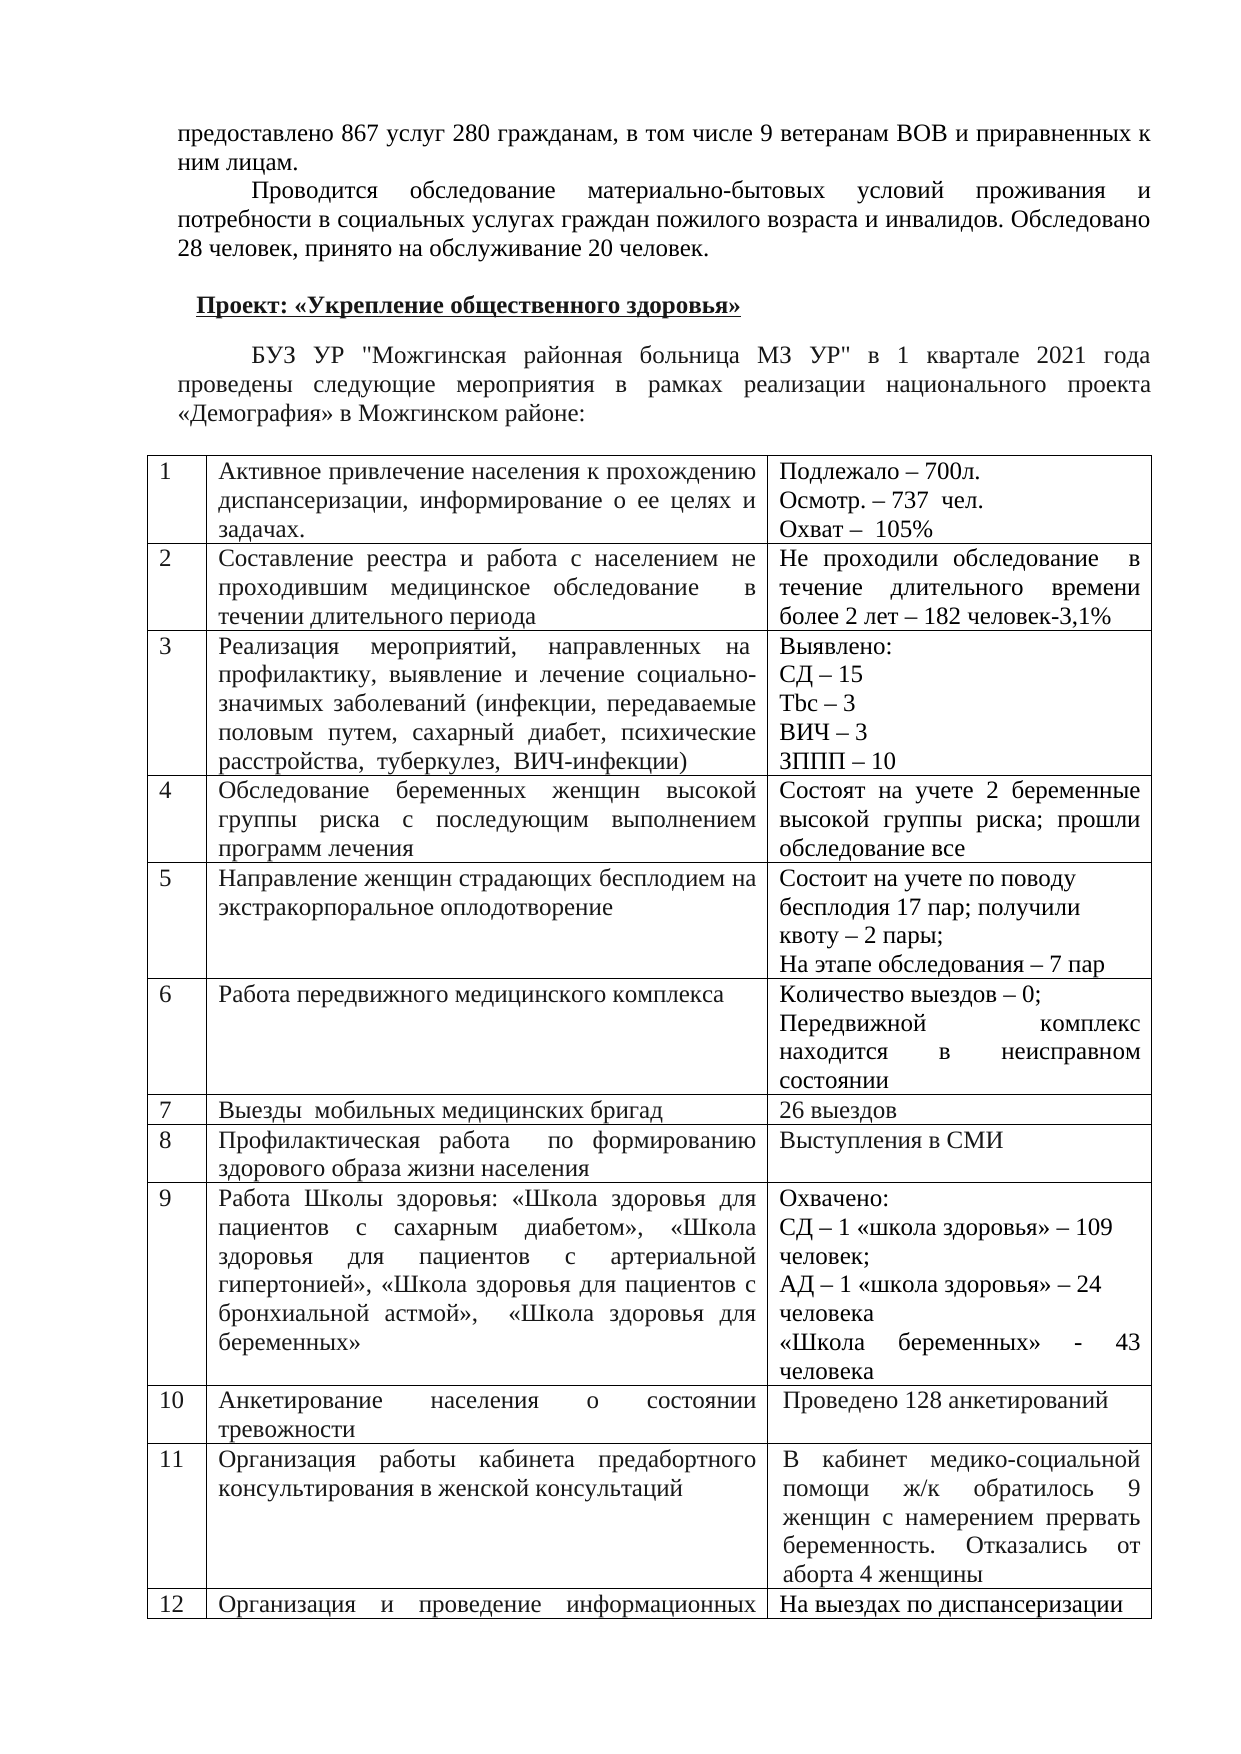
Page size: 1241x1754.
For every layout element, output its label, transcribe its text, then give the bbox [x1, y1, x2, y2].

table_cell Выявлено: СД – 15 Tbc – 3 ВИЧ – 3 ЗППП – 10 [768, 631, 1151, 774]
table_header Активное привлечение населения к прохождению диспансеризации, информирование о ее целях и задачах. [207, 456, 767, 542]
table_cell Состоит на учете по поводу бесплодия 17 пар; получили квоту – 2 пары; На этапе обследования – 7 пар [768, 863, 1151, 978]
table_cell 4 [148, 776, 206, 862]
text БУЗ УР "Можгинская районная больница МЗ УР" в 1 квартале 2021 года проведены следующие мероприятия в рамках реализации национального проекта «Демография» в Можгинском районе: [177, 340, 1152, 426]
table_cell 3 [148, 631, 206, 774]
table_cell Выступления в СМИ [768, 1125, 1151, 1182]
table_cell Профилактическая работа по формированию здорового образа жизни населения [207, 1125, 767, 1182]
table_cell Не проходили обследование в течение длительного времени более 2 лет – 182 человек-3,1% [768, 544, 1151, 630]
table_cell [207, 1589, 767, 1618]
text Проект: «Укрепление общественного здоровья» [121, 291, 1152, 319]
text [177, 118, 1152, 176]
table_cell Работа Школы здоровья: «Школа здоровья для пациентов с сахарным диабетом», «Школа здоровья для пациентов с артериальной гипертонией», «Школа здоровья для пациентов с бронхиальной астмой», «Школа здоровья для беременных» [207, 1183, 767, 1384]
table_cell Охвачено: СД – 1 «школа здоровья» – 109 человек; АД – 1 «школа здоровья» – 24 человека «Школа беременных» - 43 человека [768, 1183, 1151, 1384]
table_cell 10 [148, 1386, 206, 1443]
table_cell 2 [148, 544, 206, 630]
table_cell Проведено 128 анкетирований [768, 1386, 1151, 1443]
table_cell 8 [148, 1125, 206, 1182]
table_header Подлежало – 700л. Осмотр. – 737 чел. Охват – 105% [768, 456, 1151, 542]
table_header 1 [148, 456, 206, 542]
table_cell 6 [148, 979, 206, 1094]
table_cell 26 выездов [768, 1095, 1151, 1124]
table_cell 11 [148, 1444, 206, 1588]
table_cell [768, 1589, 1151, 1618]
table_cell Количество выездов – 0; Передвижной комплекс находится в неисправном состоянии [768, 979, 1151, 1094]
table_cell Составление реестра и работа с населением не проходившим медицинское обследование в течении длительного периода [207, 544, 767, 630]
table_cell Выезды мобильных медицинских бригад [207, 1095, 767, 1124]
table_cell Обследование беременных женщин высокой группы риска с последующим выполнением программ лечения [207, 776, 767, 862]
table_cell Направление женщин страдающих бесплодием на экстракорпоральное оплодотворение [207, 863, 767, 978]
table_cell 12 [148, 1589, 206, 1618]
table_cell Состоят на учете 2 беременные высокой группы риска; прошли обследование все [768, 776, 1151, 862]
text Проводится обследование материально-бытовых условий проживания и потребности в социальных услугах граждан пожилого возраста и инвалидов. Обследовано 28 человек, принято на обслуживание 20 человек. [177, 176, 1152, 262]
table_cell Организация работы кабинета предабортного консультирования в женской консультаций [207, 1444, 767, 1588]
table_cell Анкетирование населения о состоянии тревожности [207, 1386, 767, 1443]
table_cell Реализация мероприятий, направленных на профилактику, выявление и лечение социально-значимых заболеваний (инфекции, передаваемые половым путем, сахарный диабет, психические расстройства, туберкулез, ВИЧ-инфекции) [207, 631, 767, 774]
table_cell 9 [148, 1183, 206, 1384]
table_cell Работа передвижного медицинского комплекса [207, 979, 767, 1094]
table_cell 5 [148, 863, 206, 978]
table_cell 7 [148, 1095, 206, 1124]
table_cell В кабинет медико-социальной помощи ж/к обратилось 9 женщин с намерением прервать беременность. Отказались от аборта 4 женщины [768, 1444, 1151, 1588]
